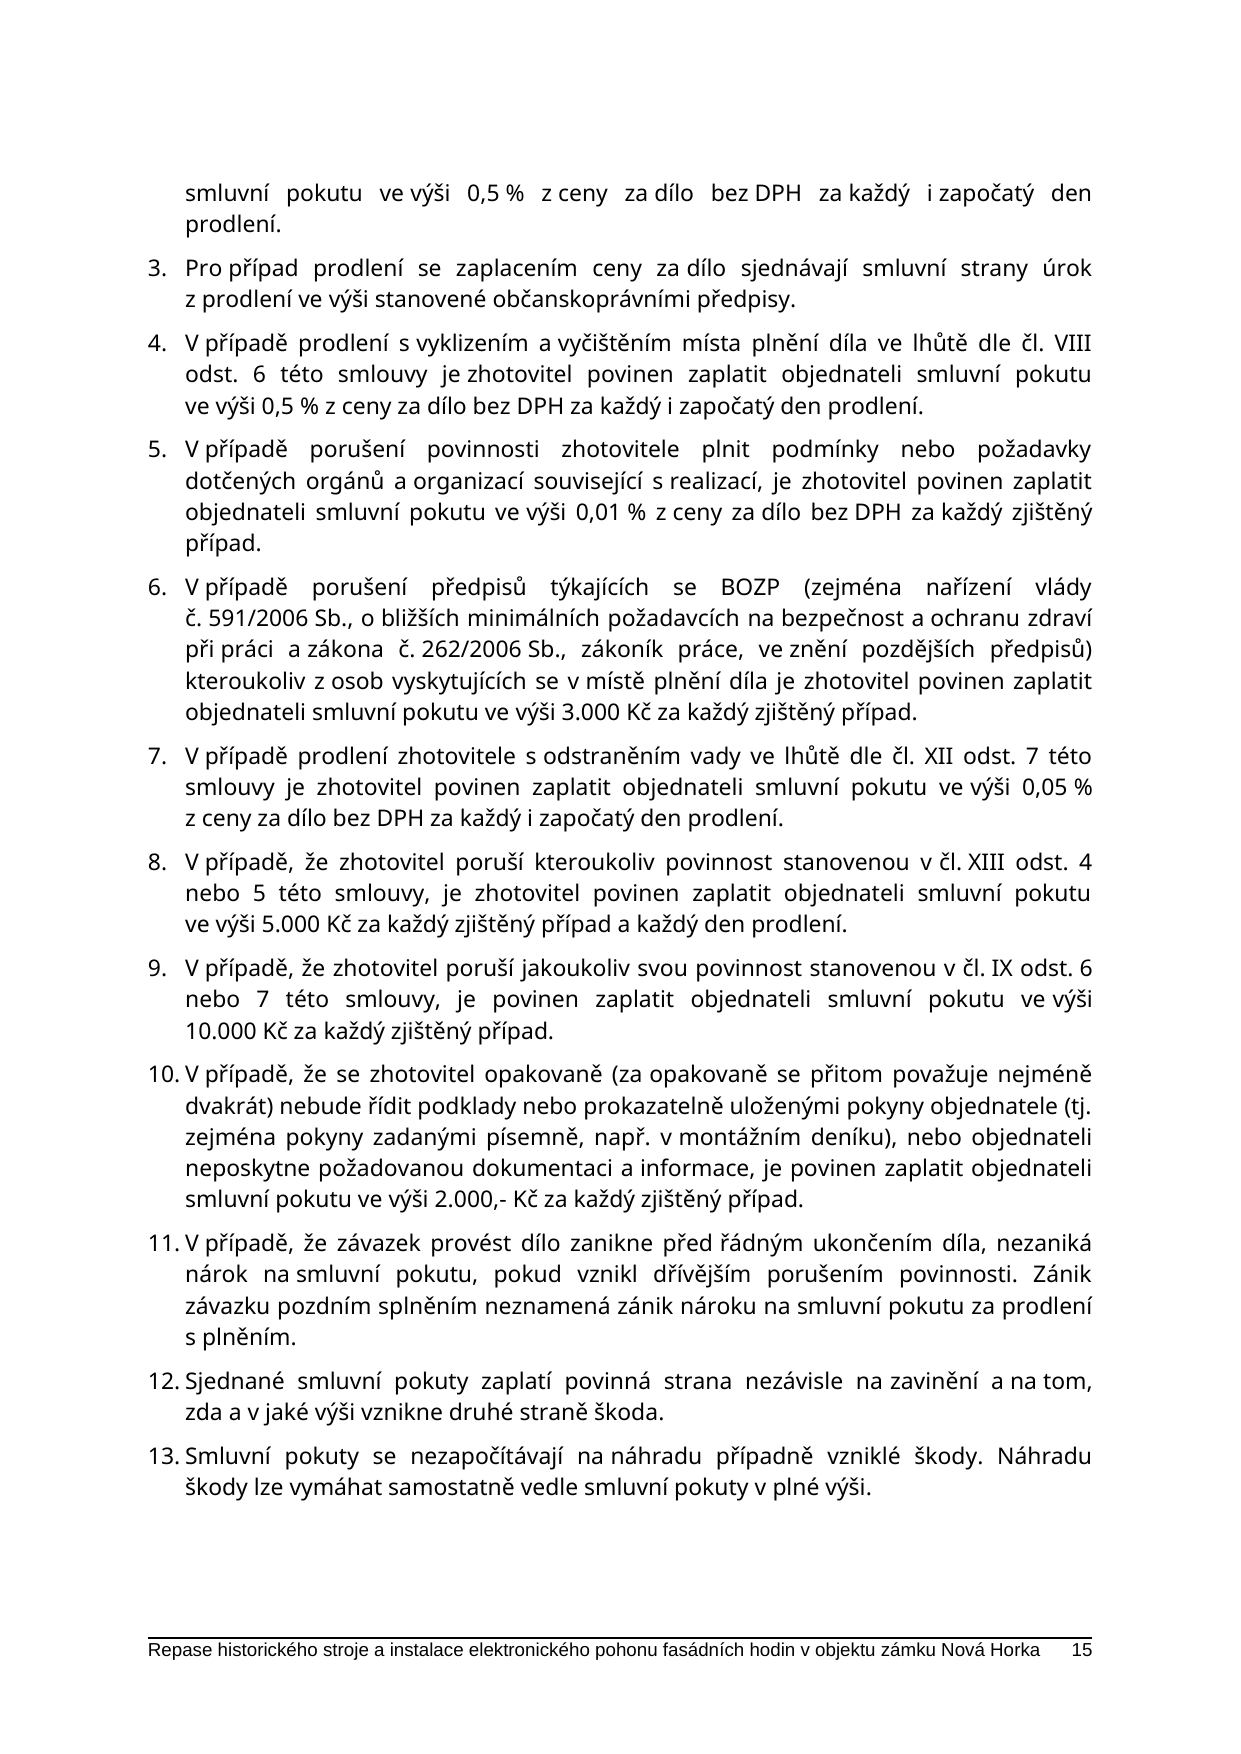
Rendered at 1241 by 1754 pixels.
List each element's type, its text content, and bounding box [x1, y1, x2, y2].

list V případě prodlení s vyklizením a vyčištěním místa plnění díla ve lhůtě dle čl. VIII odst. 6 této smlouvy je zhotovitel povinen zaplatit objednateli smluvní pokutu ve výši 0,5 % z ceny za dílo bez DPH za každý i započatý den prodlení. [148, 327, 1092, 421]
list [148, 177, 1092, 240]
list V případě prodlení zhotovitele s odstraněním vady ve lhůtě dle čl. XII odst. 7 této smlouvy je zhotovitel povinen zaplatit objednateli smluvní pokutu ve výši 0,05 % z ceny za dílo bez DPH za každý i započatý den prodlení. [148, 740, 1092, 833]
list V případě porušení předpisů týkajících se BOZP (zejména nařízení vlády č. 591/2006 Sb., o bližších minimálních požadavcích na bezpečnost a ochranu zdraví při práci a zákona č. 262/2006 Sb., zákoník práce, ve znění pozdějších předpisů) kteroukoliv z osob vyskytujících se v místě plnění díla je zhotovitel povinen zaplatit objednateli smluvní pokutu ve výši 3.000 Kč za každý zjištěný případ. [148, 571, 1092, 727]
list Smluvní pokuty se nezapočítávají na náhradu případně vzniklé škody. Náhradu škody lze vymáhat samostatně vedle smluvní pokuty v plné výši. [148, 1440, 1092, 1502]
list Pro případ prodlení se zaplacením ceny za dílo sjednávají smluvní strany úrok z prodlení ve výši stanovené občanskoprávními předpisy. [148, 252, 1092, 315]
list V případě, že zhotovitel poruší jakoukoliv svou povinnost stanovenou v čl. IX odst. 6 nebo 7 této smlouvy, je povinen zaplatit objednateli smluvní pokutu ve výši 10.000 Kč za každý zjištěný případ. [148, 952, 1092, 1046]
list V případě porušení povinnosti zhotovitele plnit podmínky nebo požadavky dotčených orgánů a organizací související s realizací, je zhotovitel povinen zaplatit objednateli smluvní pokutu ve výši 0,01 % z ceny za dílo bez DPH za každý zjištěný případ. [148, 433, 1092, 558]
list Sjednané smluvní pokuty zaplatí povinná strana nezávisle na zavinění a na tom, zda a v jaké výši vznikne druhé straně škoda. [148, 1365, 1092, 1427]
list V případě, že závazek provést dílo zanikne před řádným ukončením díla, nezaniká nárok na smluvní pokutu, pokud vznikl dřívějším porušením povinnosti. Zánik závazku pozdním splněním neznamená zánik nároku na smluvní pokutu za prodlení s plněním. [148, 1227, 1092, 1352]
list V případě, že zhotovitel poruší kteroukoliv povinnost stanovenou v čl. XIII odst. 4 nebo 5 této smlouvy, je zhotovitel povinen zaplatit objednateli smluvní pokutu ve výši 5.000 Kč za každý zjištěný případ a každý den prodlení. [148, 846, 1092, 940]
list V případě, že se zhotovitel opakovaně (za opakovaně se přitom považuje nejméně dvakrát) nebude řídit podklady nebo prokazatelně uloženými pokyny objednatele (tj. zejména pokyny zadanými písemně, např. v montážním deníku), nebo objednateli neposkytne požadovanou dokumentaci a informace, je povinen zaplatit objednateli smluvní pokutu ve výši 2.000,- Kč za každý zjištěný případ. [148, 1058, 1092, 1215]
